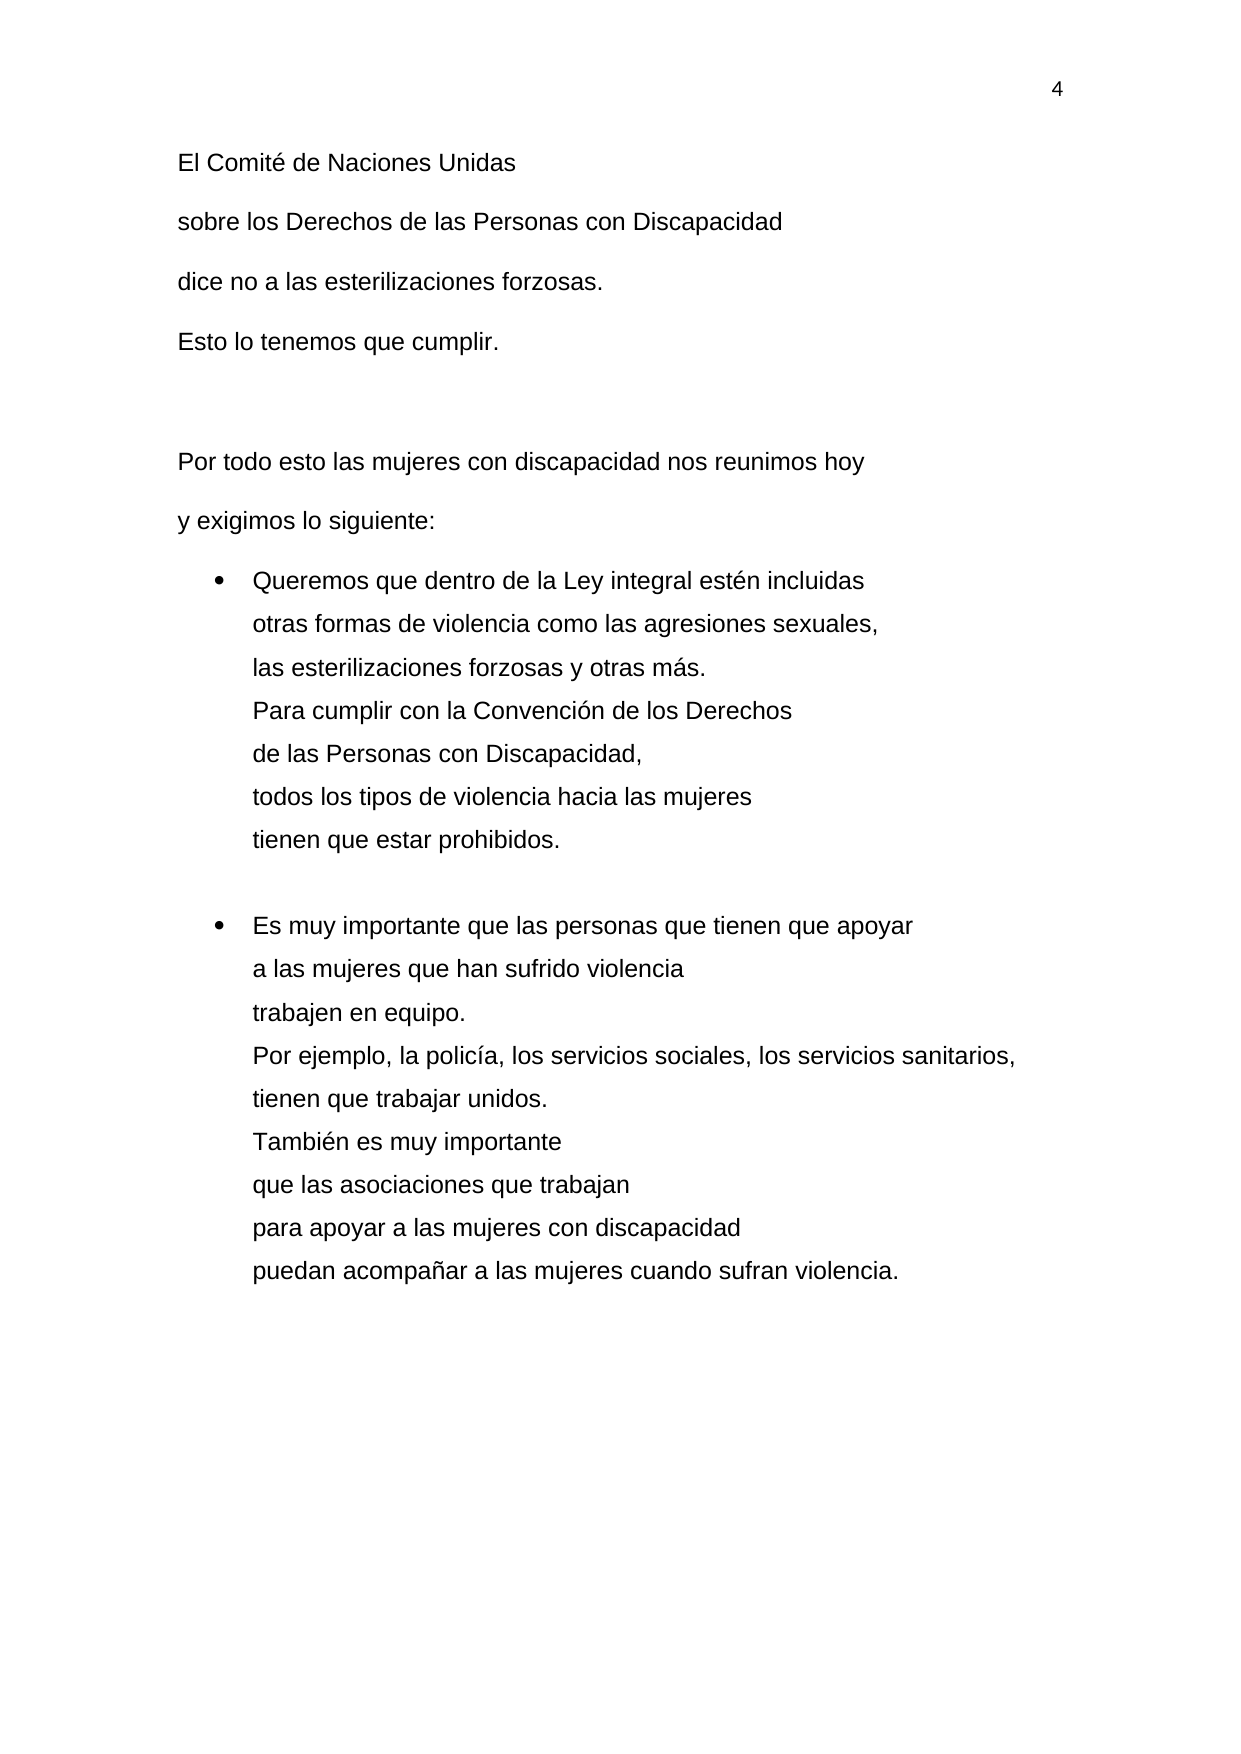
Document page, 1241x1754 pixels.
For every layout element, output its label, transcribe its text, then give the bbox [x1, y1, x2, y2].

list trabajen en equipo. [252, 998, 1063, 1026]
list Por ejemplo, la policía, los servicios sociales, los servicios sanitarios, [252, 1041, 1063, 1069]
list todos los tipos de violencia hacia las mujeres [252, 782, 1063, 811]
list Para cumplir con la Convención de los Derechos [252, 696, 1063, 724]
list Es muy importante que las personas que tienen que apoyar [215, 911, 1063, 940]
list para apoyar a las mujeres con discapacidad [252, 1213, 1063, 1242]
list las esterilizaciones forzosas y otras más. [252, 652, 1063, 681]
list tienen que estar prohibidos. [252, 825, 1063, 854]
text sobre los Derechos de las Personas con Discapacidad [177, 207, 1063, 236]
list de las Personas con Discapacidad, [252, 739, 1063, 767]
list otras formas de violencia como las agresiones sexuales, [252, 609, 1063, 638]
text El Comité de Naciones Unidas [177, 148, 1063, 176]
list a las mujeres que han sufrido violencia [252, 954, 1063, 983]
list que las asociaciones que trabajan [252, 1170, 1063, 1199]
list Queremos que dentro de la Ley integral estén incluidas [215, 566, 1063, 595]
text Por todo esto las mujeres con discapacidad nos reunimos hoy [177, 447, 1063, 475]
text Esto lo tenemos que cumplir. [177, 327, 1063, 356]
list puedan acompañar a las mujeres cuando sufran violencia. [252, 1256, 1063, 1285]
text dice no a las esterilizaciones forzosas. [177, 267, 1063, 296]
text y exigimos lo siguiente: [177, 506, 1063, 535]
list También es muy importante [252, 1127, 1063, 1156]
list tienen que trabajar unidos. [252, 1084, 1063, 1113]
